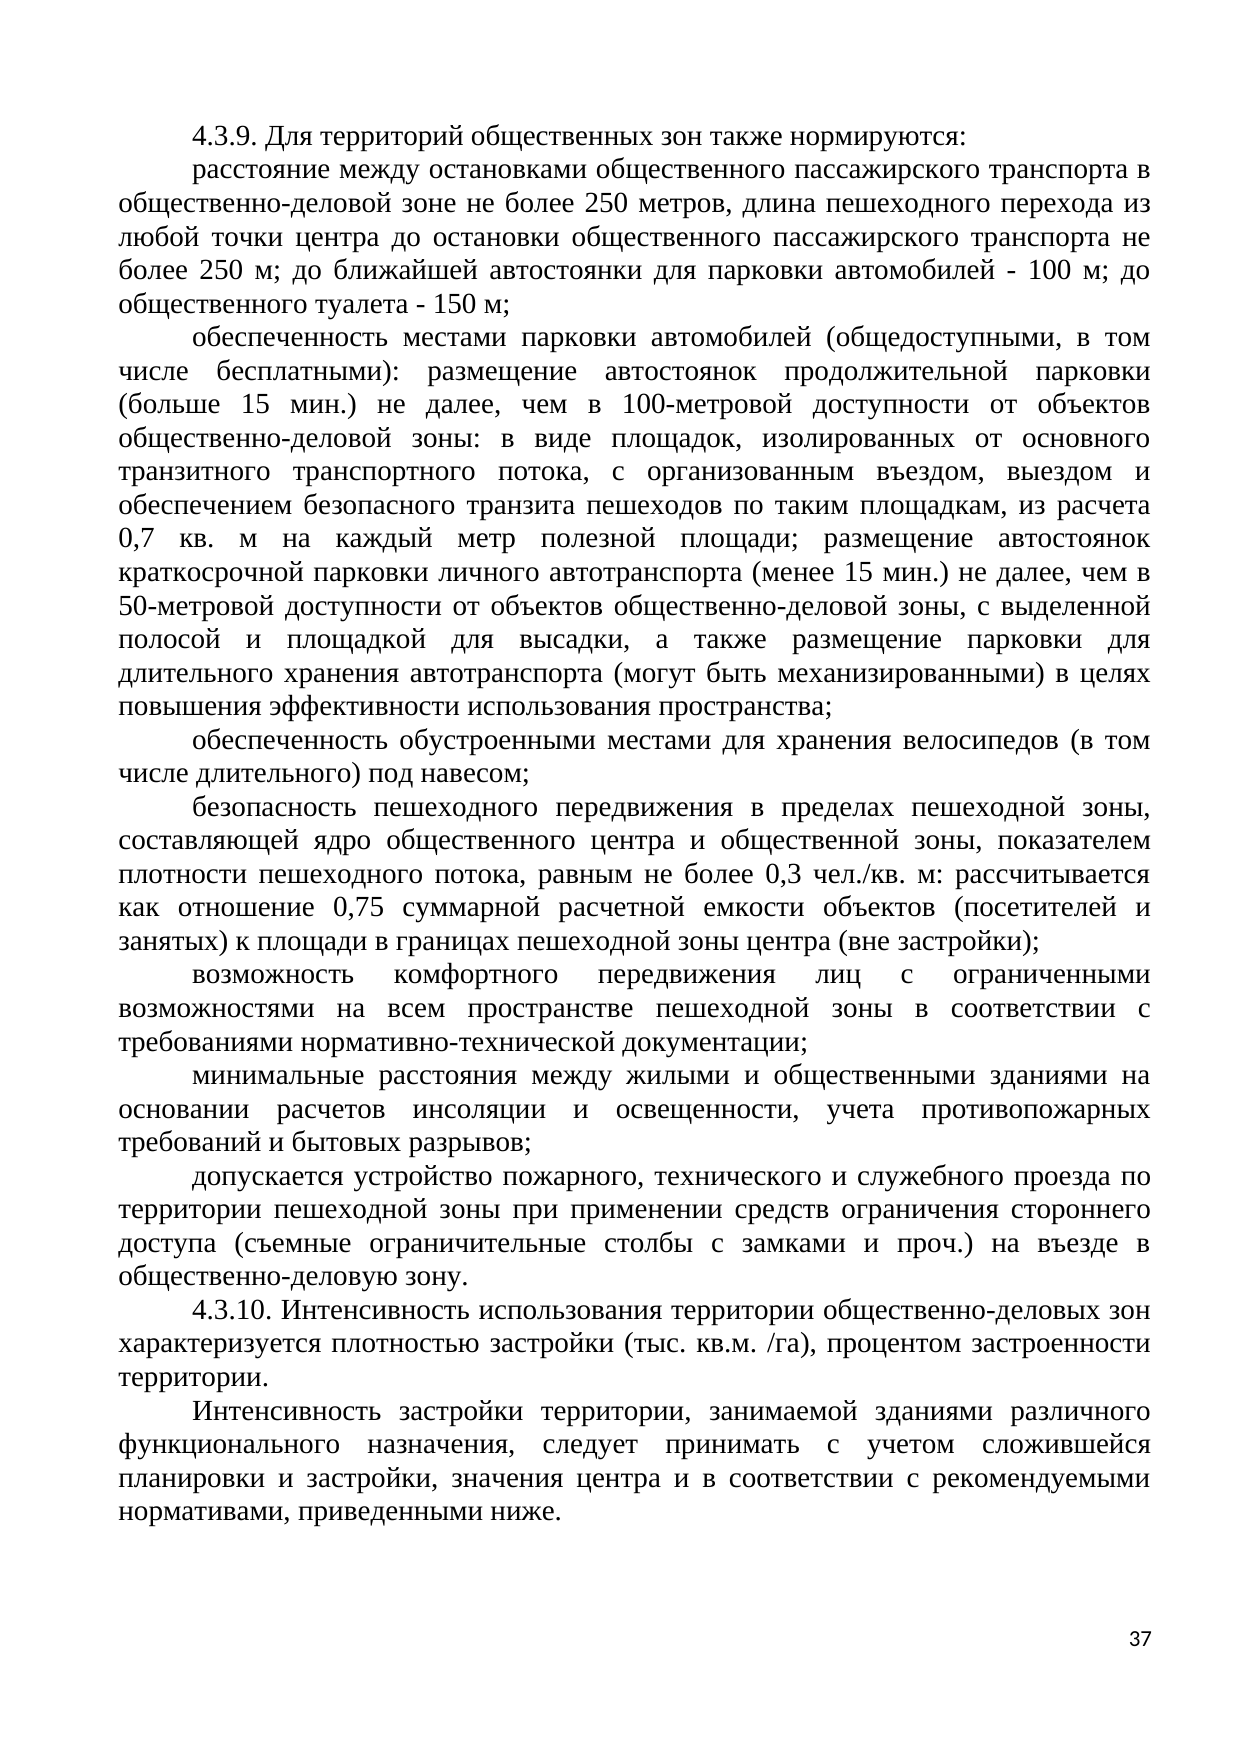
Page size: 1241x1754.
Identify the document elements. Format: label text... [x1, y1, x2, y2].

text Интенсивность застройки территории, занимаемой зданиями различного функционального назначения, следует принимать с учетом сложившейся планировки и застройки, значения центра и в соответствии с рекомендуемыми нормативами, приведенными ниже. [118, 1393, 1152, 1527]
text расстояние между остановками общественного пассажирского транспорта в общественно-деловой зоне не более 250 метров, длина пешеходного перехода из любой точки центра до остановки общественного пассажирского транспорта не более 250 м; до ближайшей автостоянки для парковки автомобилей - 100 м; до общественного туалета - 150 м; [118, 152, 1152, 319]
text 4.3.10. Интенсивность использования территории общественно-деловых зон характеризуется плотностью застройки (тыс. кв.м. /га), процентом застроенности территории. [118, 1292, 1152, 1393]
text минимальные расстояния между жилыми и общественными зданиями на основании расчетов инсоляции и освещенности, учета противопожарных требований и бытовых разрывов; [118, 1057, 1152, 1158]
text обеспеченность местами парковки автомобилей (общедоступными, в том числе бесплатными): размещение автостоянок продолжительной парковки (больше 15 мин.) не далее, чем в 100-метровой доступности от объектов общественно-деловой зоны: в виде площадок, изолированных от основного транзитного транспортного потока, с организованным въездом, выездом и обеспечением безопасного транзита пешеходов по таким площадкам, из расчета 0,7 кв. м на каждый метр полезной площади; размещение автостоянок краткосрочной парковки личного автотранспорта (менее 15 мин.) не далее, чем в 50-метровой доступности от объектов общественно-деловой зоны, с выделенной полосой и площадкой для высадки, а также размещение парковки для длительного хранения автотранспорта (могут быть механизированными) в целях повышения эффективности использования пространства; [118, 319, 1152, 722]
text возможность комфортного передвижения лиц с ограниченными возможностями на всем пространстве пешеходной зоны в соответствии с требованиями нормативно-технической документации; [118, 957, 1152, 1057]
text безопасность пешеходного передвижения в пределах пешеходной зоны, составляющей ядро общественного центра и общественной зоны, показателем плотности пешеходного потока, равным не более 0,3 чел./кв. м: рассчитывается как отношение 0,75 суммарной расчетной емкости объектов (посетителей и занятых) к площади в границах пешеходной зоны центра (вне застройки); [118, 789, 1152, 957]
text 4.3.9. Для территорий общественных зон также нормируются: [118, 118, 1152, 152]
text обеспеченность обустроенными местами для хранения велосипедов (в том числе длительного) под навесом; [118, 722, 1152, 789]
text допускается устройство пожарного, технического и служебного проезда по территории пешеходной зоны при применении средств ограничения стороннего доступа (съемные ограничительные столбы с замками и проч.) на въезде в общественно-деловую зону. [118, 1158, 1152, 1292]
